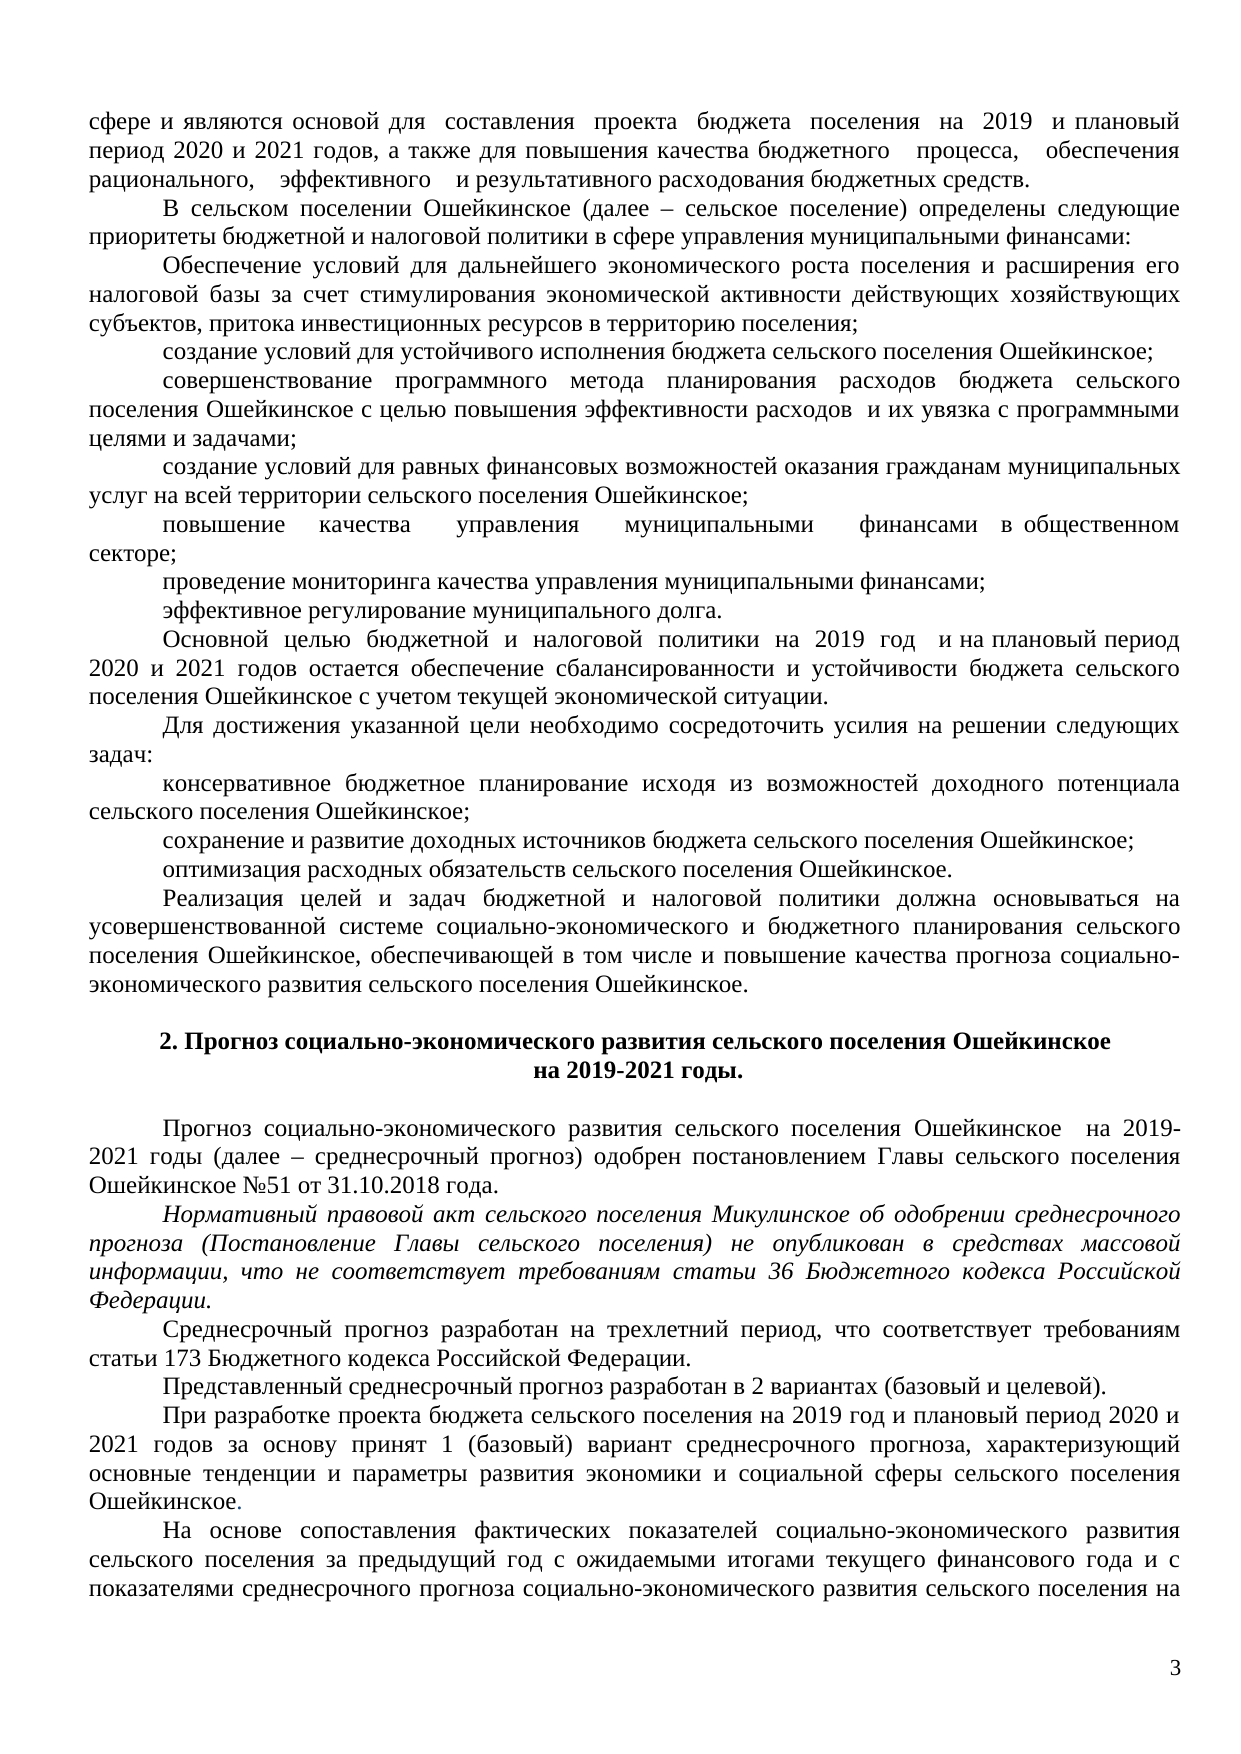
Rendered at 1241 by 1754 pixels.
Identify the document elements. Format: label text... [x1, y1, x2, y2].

text проведение мониторинга качества управления муниципальными финансами; [89, 566, 1181, 595]
text оптимизация расходных обязательств сельского поселения Ошейкинское. [89, 854, 1181, 883]
text В сельском поселении Ошейкинское (далее – сельское поселение) определены следующие приоритеты бюджетной и налоговой политики в сфере управления муниципальными финансами: [89, 193, 1181, 250]
text Обеспечение условий для дальнейшего экономического роста поселения и расширения его налоговой базы за счет стимулирования экономической активности действующих хозяйствующих субъектов, притока инвестиционных ресурсов в территорию поселения; [89, 250, 1181, 336]
text на 2019-2021 годы. [89, 1055, 1181, 1084]
text эффективное регулирование муниципального долга. [89, 595, 1181, 624]
text создание условий для равных финансовых возможностей оказания гражданам муниципальных услуг на всей территории сельского поселения Ошейкинское; [89, 451, 1181, 509]
text Прогноз социально-экономического развития сельского поселения Ошейкинское на 2019-2021 годы (далее – среднесрочный прогноз) одобрен постановлением Главы сельского поселения Ошейкинское №51 от 31.10.2018 года. [89, 1113, 1181, 1199]
text консервативное бюджетное планирование исходя из возможностей доходного потенциала сельского поселения Ошейкинское; [89, 768, 1181, 825]
text сохранение и развитие доходных источников бюджета сельского поселения Ошейкинское; [89, 825, 1181, 854]
text Представленный среднесрочный прогноз разработан в 2 вариантах (базовый и целевой). [89, 1371, 1181, 1400]
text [89, 1515, 1181, 1601]
text создание условий для устойчивого исполнения бюджета сельского поселения Ошейкинское; [89, 336, 1181, 365]
text совершенствование программного метода планирования расходов бюджета сельского поселения Ошейкинское с целью повышения эффективности расходов и их увязка с программными целями и задачами; [89, 365, 1181, 451]
text 2. Прогноз социально-экономического развития сельского поселения Ошейкинское [89, 1026, 1181, 1055]
text Основной целью бюджетной и налоговой политики на 2019 год и на плановый период 2020 и 2021 годов остается обеспечение сбалансированности и устойчивости бюджета сельского поселения Ошейкинское с учетом текущей экономической ситуации. [89, 624, 1181, 710]
text Для достижения указанной цели необходимо сосредоточить усилия на решении следующих задач: [89, 710, 1181, 768]
text Нормативный правовой акт сельского поселения Микулинское об одобрении среднесрочного прогноза (Постановление Главы сельского поселения) не опубликован в средствах массовой информации, что не соответствует требованиям статьи 36 Бюджетного кодекса Российской Федерации. [89, 1199, 1181, 1314]
text Реализация целей и задач бюджетной и налоговой политики должна основываться на усовершенствованной системе социально-экономического и бюджетного планирования сельского поселения Ошейкинское, обеспечивающей в том числе и повышение качества прогноза социально-экономического развития сельского поселения Ошейкинское. [89, 883, 1181, 998]
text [89, 106, 1181, 193]
text повышение качества управления муниципальными финансами в общественном секторе; [89, 509, 1181, 566]
text Среднесрочный прогноз разработан на трехлетний период, что соответствует требованиям статьи 173 Бюджетного кодекса Российской Федерации. [89, 1314, 1181, 1371]
text При разработке проекта бюджета сельского поселения на 2019 год и плановый период 2020 и 2021 годов за основу принят 1 (базовый) вариант среднесрочного прогноза, характеризующий основные тенденции и параметры развития экономики и социальной сферы сельского поселения Ошейкинское. [89, 1400, 1181, 1515]
